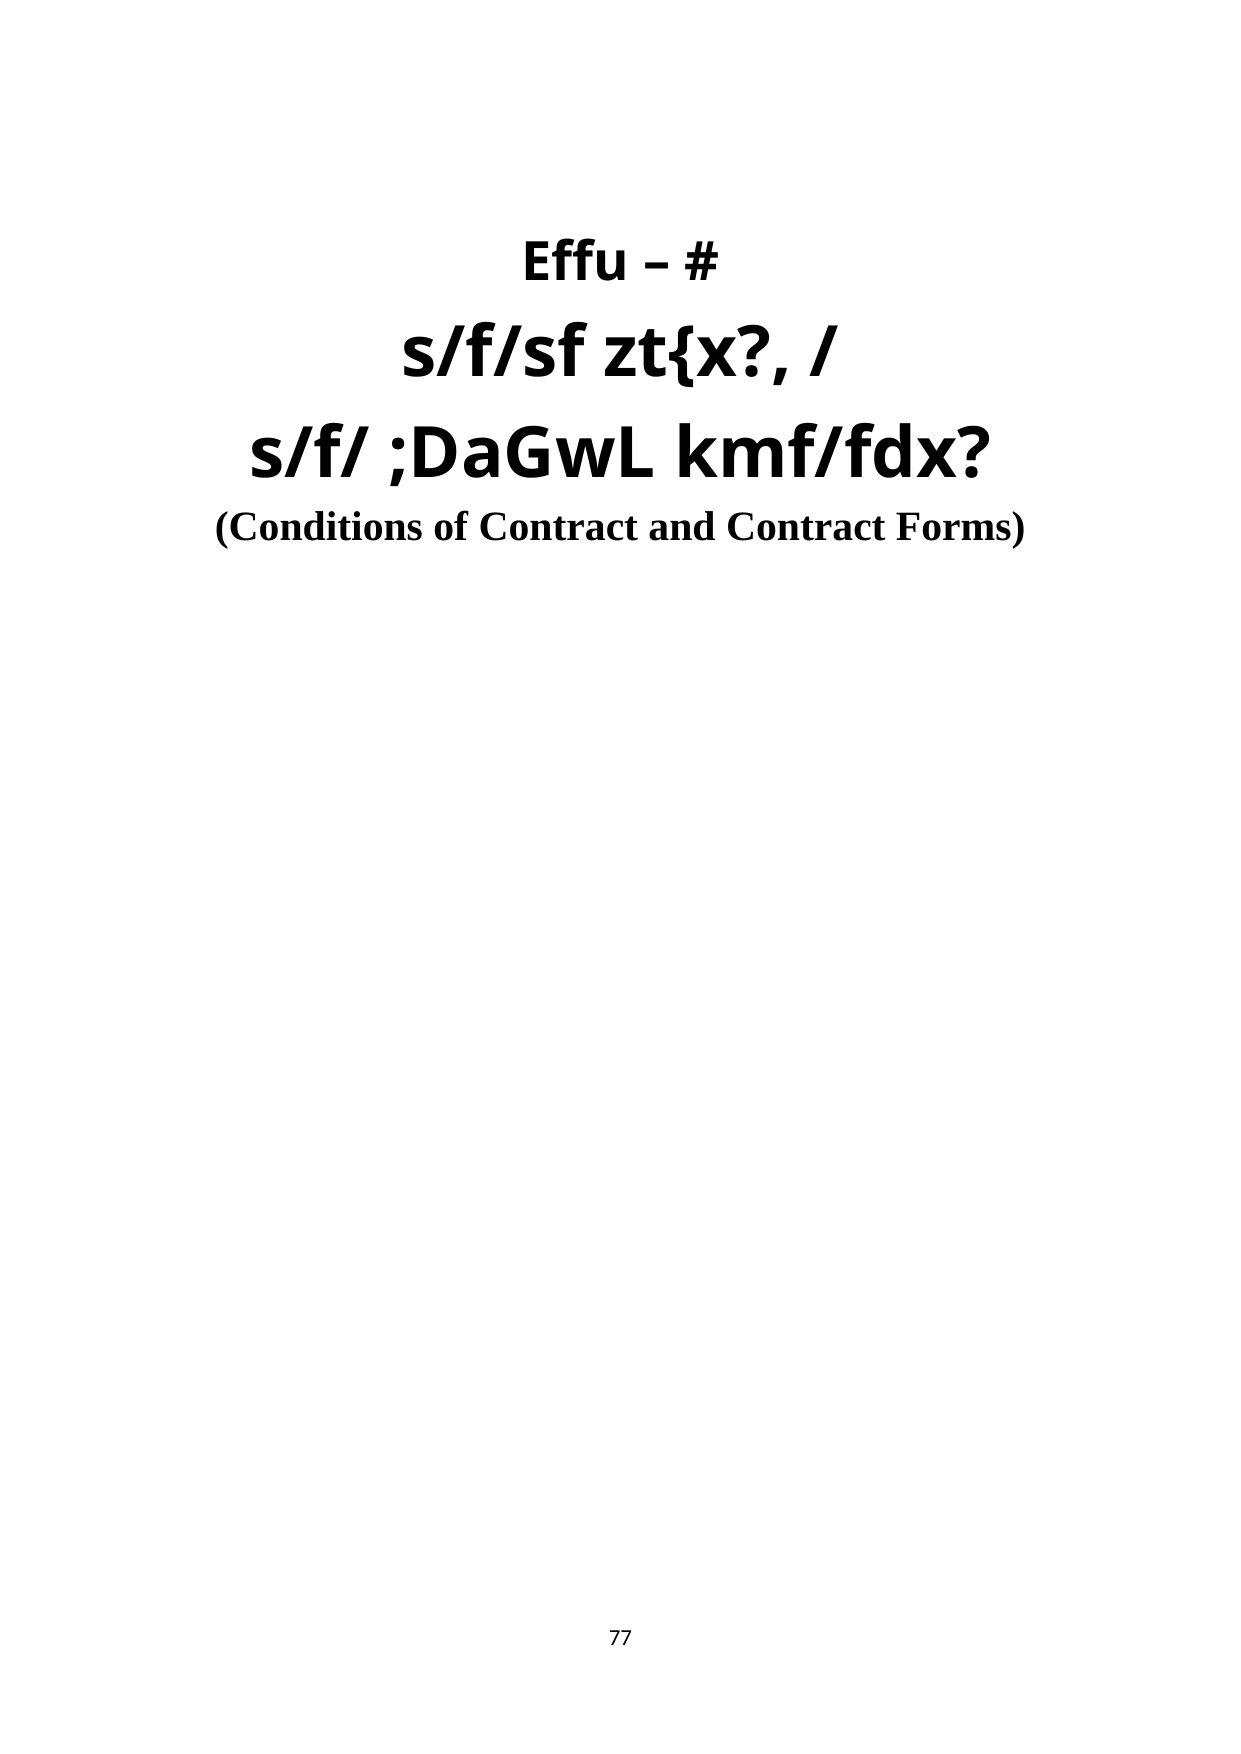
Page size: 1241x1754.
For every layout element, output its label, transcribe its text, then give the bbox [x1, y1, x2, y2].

text s/f/ ;DaGwL kmf/fdx? [150, 401, 1090, 498]
text Effu – # [150, 223, 1090, 296]
text s/f/sf zt{x?, / [150, 301, 1090, 397]
text (Conditions of Contract and Contract Forms) [150, 502, 1090, 550]
